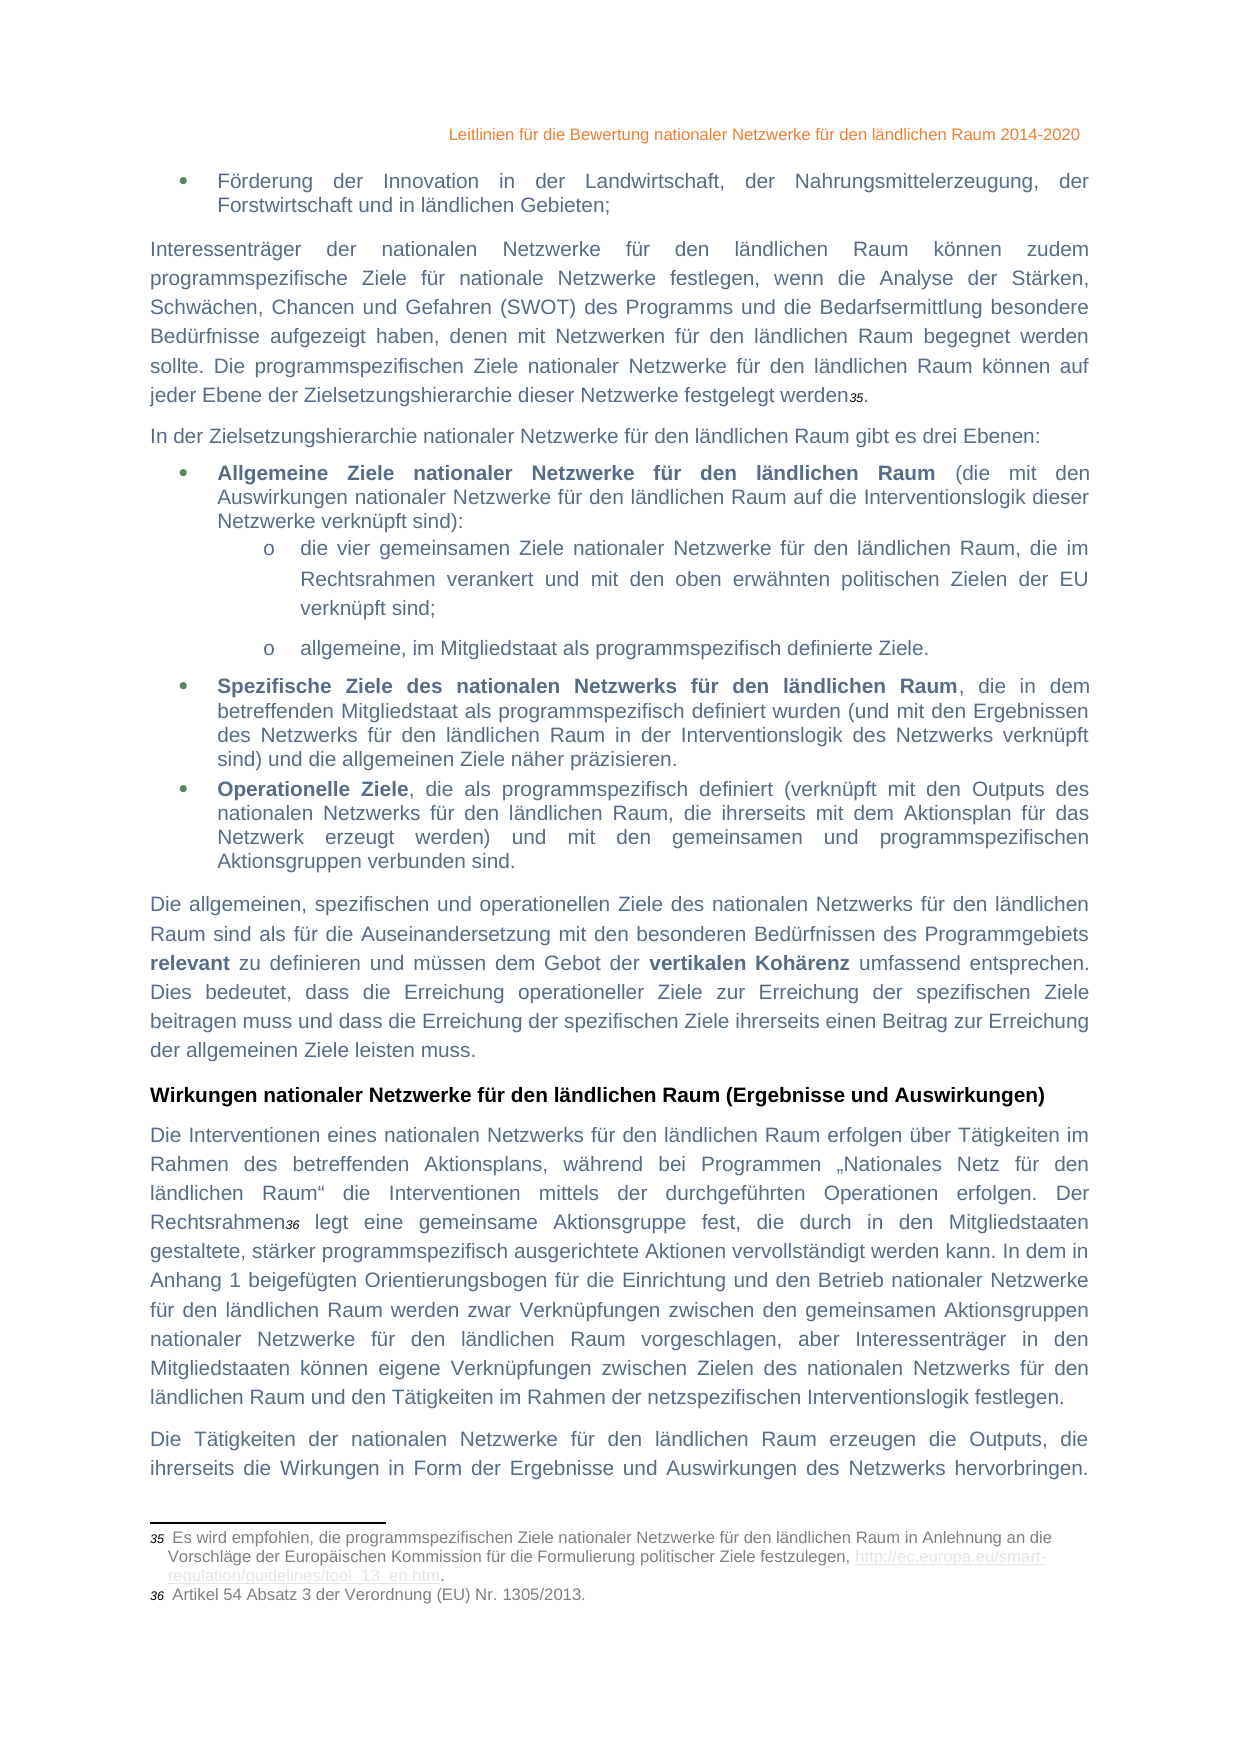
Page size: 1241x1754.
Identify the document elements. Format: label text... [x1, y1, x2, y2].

text Die allgemeinen, spezifischen und operationellen Ziele des nationalen Netzwerks für den ländlichen Raum sind als für die Auseinandersetzung mit den besonderen Bedürfnissen des Programmgebiets relevant zu definieren und müssen dem Gebot der vertikalen Kohärenz umfassend entsprechen. Dies bedeutet, dass die Erreichung operationeller Ziele zur Erreichung der spezifischen Ziele beitragen muss und dass die Erreichung der spezifischen Ziele ihrerseits einen Beitrag zur Erreichung der allgemeinen Ziele leisten muss. [150, 887, 1090, 1062]
text Interessenträger der nationalen Netzwerke für den ländlichen Raum können zudem programmspezifische Ziele für nationale Netzwerke festlegen, wenn die Analyse der Stärken, Schwächen, Chancen und Gefahren (SWOT) des Programms und die Bedarfsermittlung besondere Bedürfnisse aufgezeigt haben, denen mit Netzwerken für den ländlichen Raum begegnet werden sollte. Die programmspezifischen Ziele nationaler Netzwerke für den ländlichen Raum können auf jeder Ebene der Zielsetzungshierarchie dieser Netzwerke festgelegt werden. [150, 232, 1090, 407]
subtitle Wirkungen nationaler Netzwerke für den ländlichen Raum (Ergebnisse und Auswirkungen) [150, 1083, 1090, 1107]
list allgemeine, im Mitgliedstaat als programmspezifisch definierte Ziele. [263, 633, 1090, 662]
text Die Interventionen eines nationalen Netzwerks für den ländlichen Raum erfolgen über Tätigkeiten im Rahmen des betreffenden Aktionsplans, während bei Programmen „Nationales Netz für den ländlichen Raum“ die Interventionen mittels der durchgeführten Operationen erfolgen. Der Rechtsrahmen legt eine gemeinsame Aktionsgruppe fest, die durch in den Mitgliedstaaten gestaltete, stärker programmspezifisch ausgerichtete Aktionen vervollständigt werden kann. In dem in Anhang 1 beigefügten Orientierungsbogen für die Einrichtung und den Betrieb nationaler Netzwerke für den ländlichen Raum werden zwar Verknüpfungen zwischen den gemeinsamen Aktionsgruppen nationaler Netzwerke für den ländlichen Raum vorgeschlagen, aber Interessenträger in den Mitgliedstaaten können eigene Verknüpfungen zwischen Zielen des nationalen Netzwerks für den ländlichen Raum und den Tätigkeiten im Rahmen der netzspezifischen Interventionslogik festlegen. [150, 1117, 1090, 1409]
list die vier gemeinsamen Ziele nationaler Netzwerke für den ländlichen Raum, die im Rechtsrahmen verankert und mit den oben erwähnten politischen Zielen der EU verknüpft sind; [263, 533, 1090, 620]
list Operationelle Ziele, die als programmspezifisch definiert (verknüpft mit den Outputs des nationalen Netzwerks für den ländlichen Raum, die ihrerseits mit dem Aktionsplan für das Netzwerk erzeugt werden) und mit den gemeinsamen und programmspezifischen Aktionsgruppen verbunden sind. [179, 777, 1090, 872]
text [150, 1421, 1090, 1480]
list Förderung der Innovation in der Landwirtschaft, der Nahrungsmittelerzeugung, der Forstwirtschaft und in ländlichen Gebieten; [179, 169, 1090, 217]
list Allgemeine Ziele nationaler Netzwerke für den ländlichen Raum (die mit den Auswirkungen nationaler Netzwerke für den ländlichen Raum auf die Interventionslogik dieser Netzwerke verknüpft sind): [179, 461, 1090, 533]
text In der Zielsetzungshierarchie nationaler Netzwerke für den ländlichen Raum gibt es drei Ebenen: [150, 419, 1090, 448]
list Spezifische Ziele des nationalen Netzwerks für den ländlichen Raum, die in dem betreffenden Mitgliedstaat als programmspezifisch definiert wurden (und mit den Ergebnissen des Netzwerks für den ländlichen Raum in der Interventionslogik des Netzwerks verknüpft sind) und die allgemeinen Ziele näher präzisieren. [179, 674, 1090, 770]
